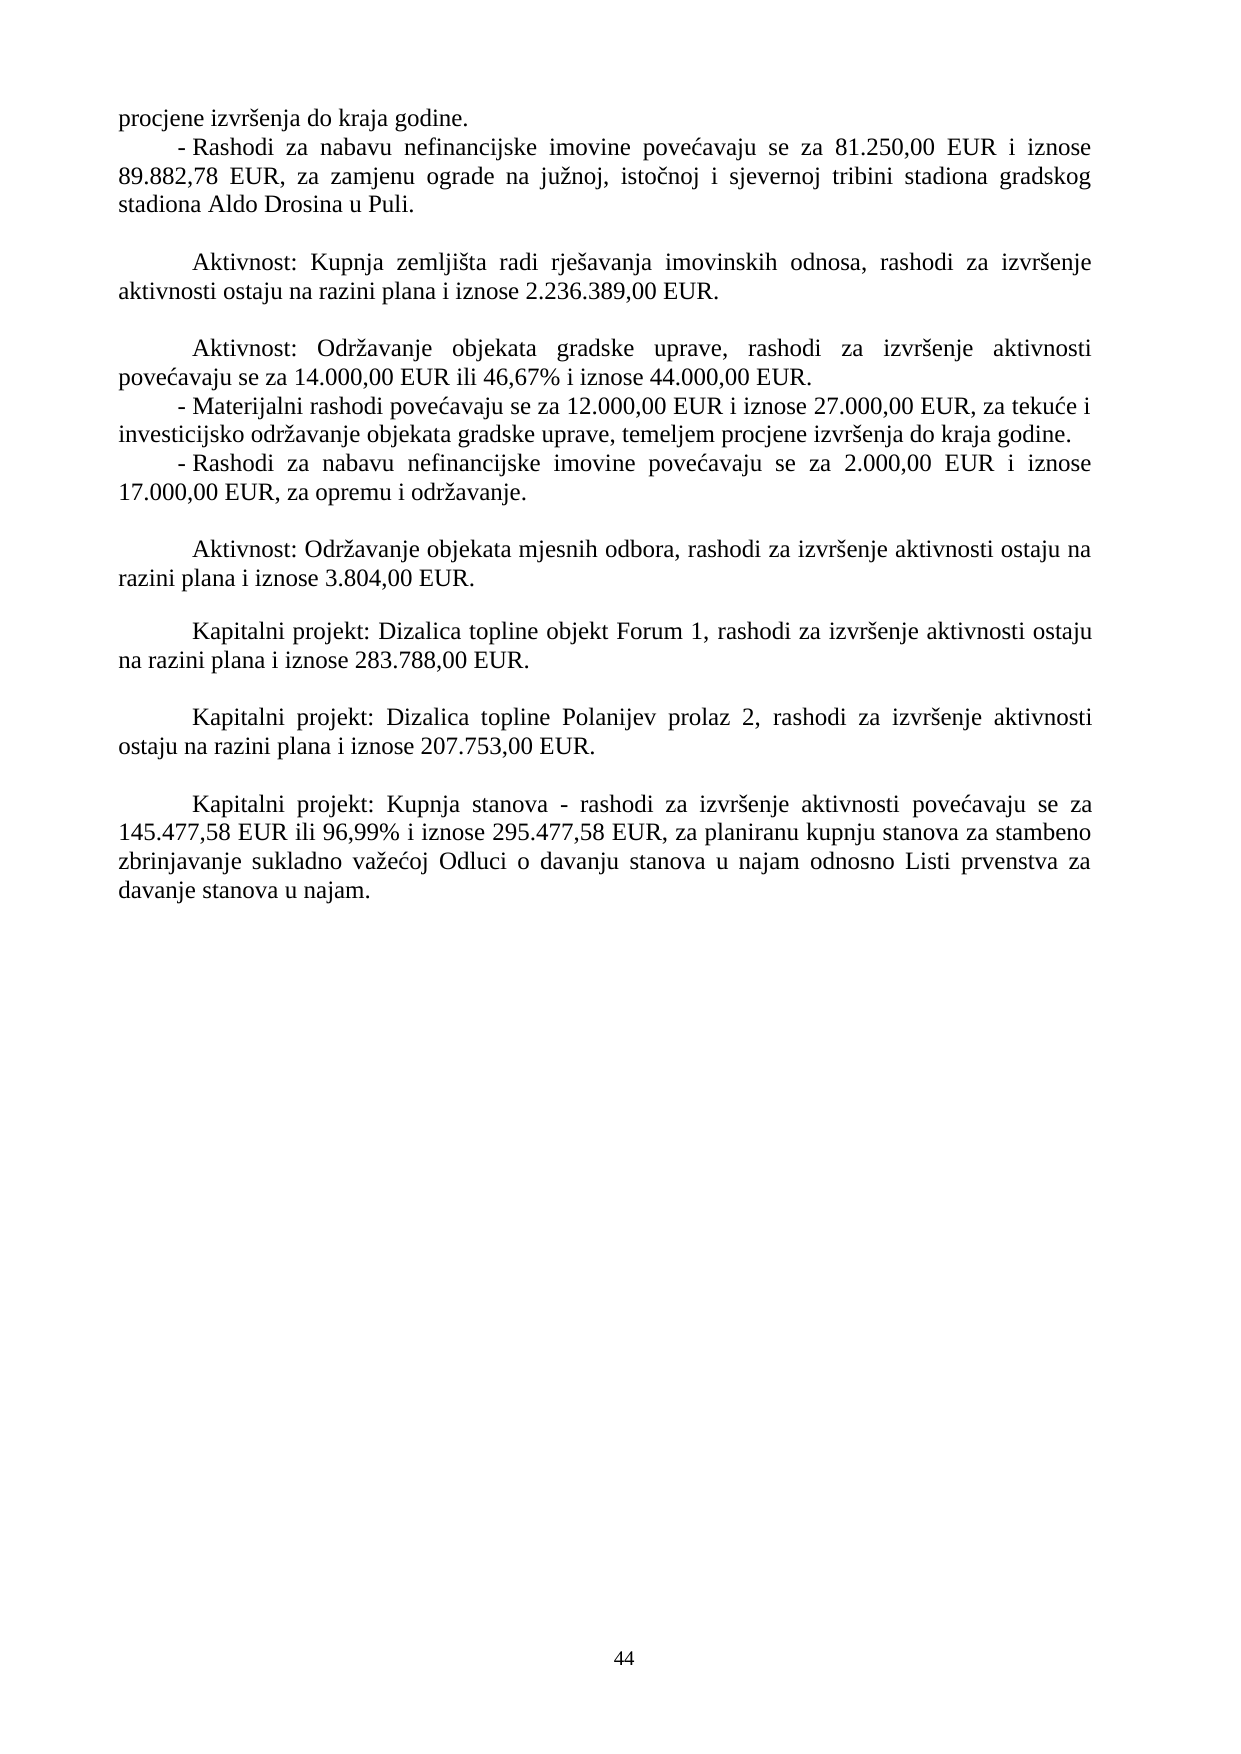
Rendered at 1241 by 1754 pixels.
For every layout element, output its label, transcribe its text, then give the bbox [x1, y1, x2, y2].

list Materijalni rashodi povećavaju se za 12.000,00 EUR i iznose 27.000,00 EUR, za tekuće i investicijsko održavanje objekata gradske uprave, temeljem procjene izvršenja do kraja godine. [118, 391, 1093, 448]
text Kapitalni projekt: Dizalica topline objekt Forum 1, rashodi za izvršenje aktivnosti ostaju na razini plana i iznose 283.788,00 EUR. [118, 616, 1093, 674]
text Aktivnost: Održavanje objekata mjesnih odbora, rashodi za izvršenje aktivnosti ostaju na razini plana i iznose 3.804,00 EUR. [118, 534, 1093, 592]
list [118, 103, 1093, 132]
text Kapitalni projekt: Kupnja stanova - rashodi za izvršenje aktivnosti povećavaju se za 145.477,58 EUR ili 96,99% i iznose 295.477,58 EUR, za planiranu kupnju stanova za stambeno zbrinjavanje sukladno važećoj Odluci o davanju stanova u najam odnosno Listi prvenstva za davanje stanova u najam. [118, 789, 1093, 904]
list Rashodi za nabavu nefinancijske imovine povećavaju se za 2.000,00 EUR i iznose 17.000,00 EUR, za opremu i održavanje. [118, 448, 1093, 506]
list Rashodi za nabavu nefinancijske imovine povećavaju se za 81.250,00 EUR i iznose 89.882,78 EUR, za zamjenu ograde na južnoj, istočnoj i sjevernoj tribini stadiona gradskog stadiona Aldo Drosina u Puli. [118, 132, 1092, 218]
text Kapitalni projekt: Dizalica topline Polanijev prolaz 2, rashodi za izvršenje aktivnosti ostaju na razini plana i iznose 207.753,00 EUR. [118, 702, 1093, 760]
text Aktivnost: Kupnja zemljišta radi rješavanja imovinskih odnosa, rashodi za izvršenje aktivnosti ostaju na razini plana i iznose 2.236.389,00 EUR. [118, 247, 1092, 304]
text Aktivnost: Održavanje objekata gradske uprave, rashodi za izvršenje aktivnosti povećavaju se za 14.000,00 EUR ili 46,67% i iznose 44.000,00 EUR. [118, 333, 1093, 391]
